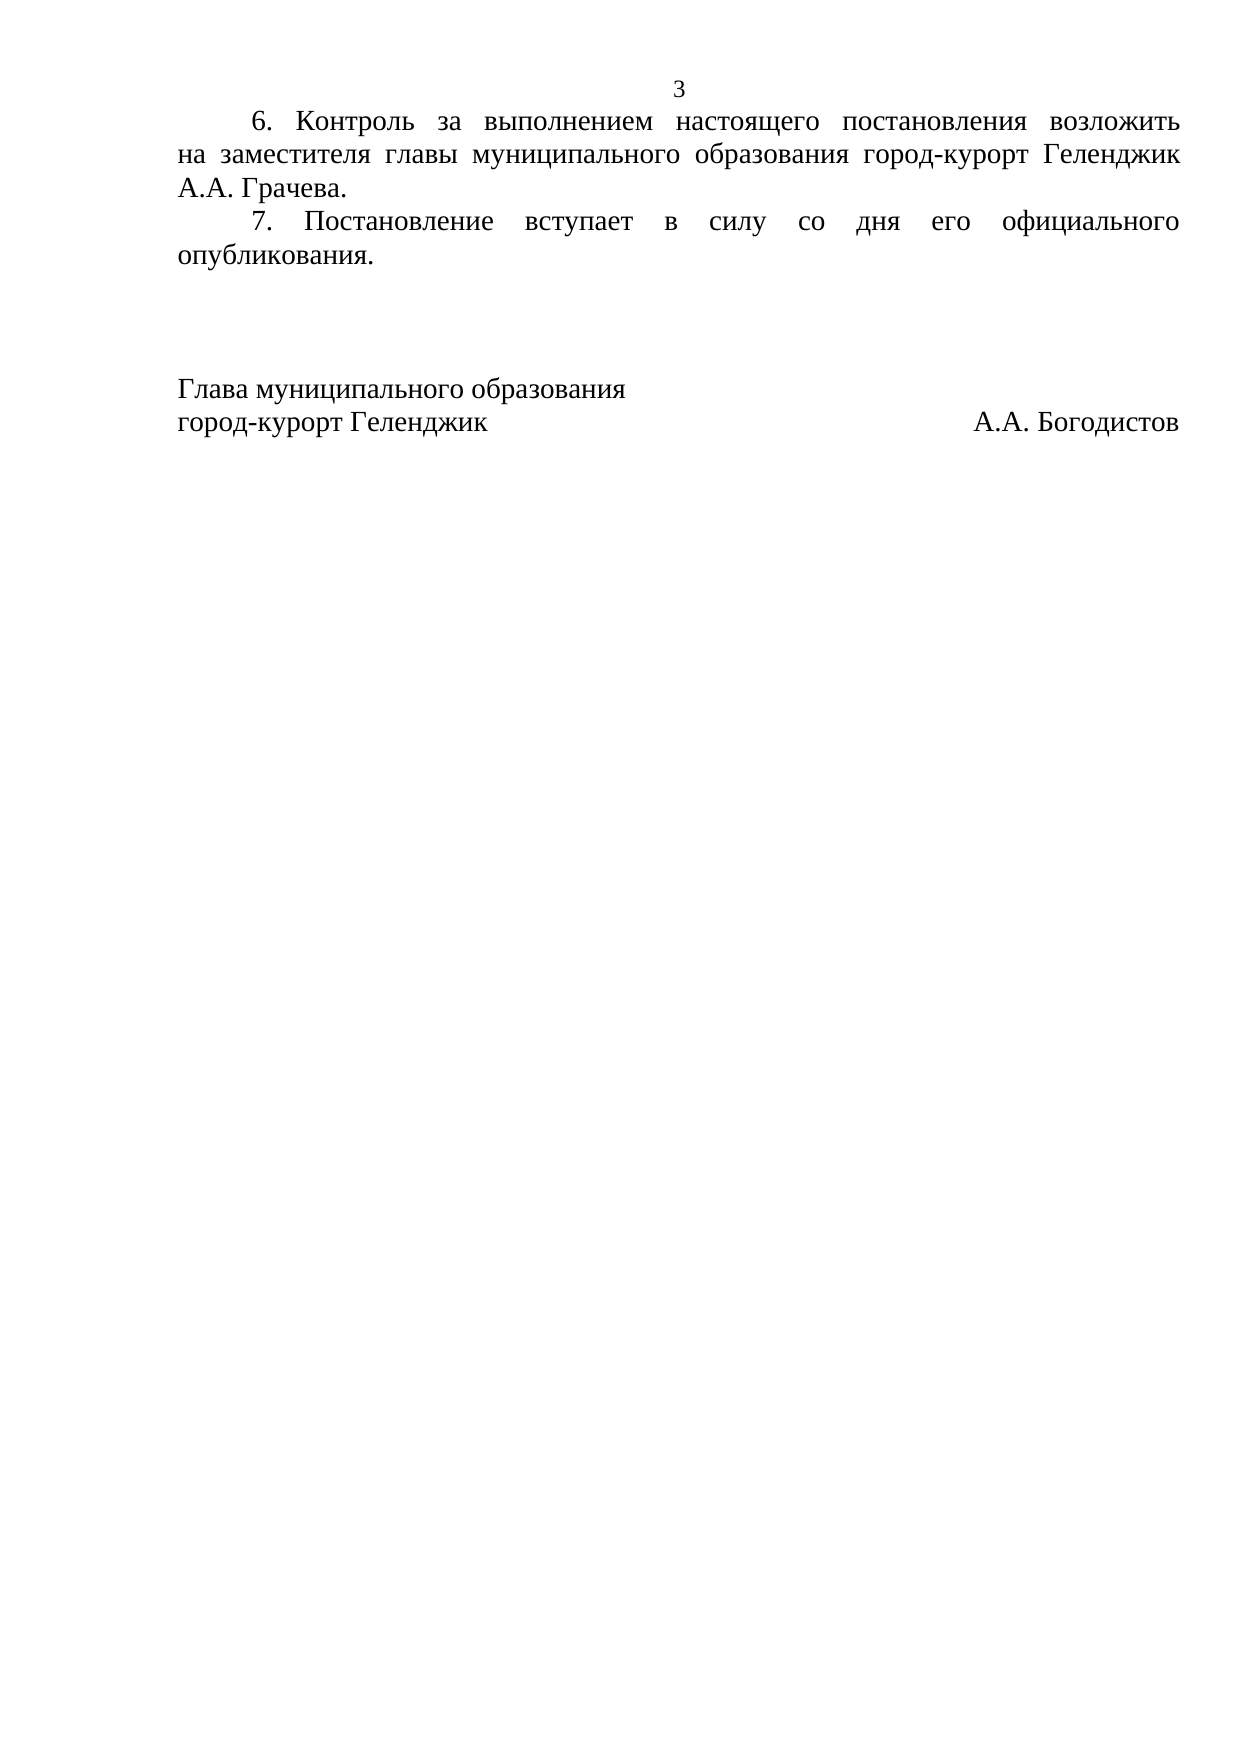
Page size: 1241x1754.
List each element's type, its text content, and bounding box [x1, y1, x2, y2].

text 6. Контроль за выполнением настоящего постановления возложить на заместителя главы муниципального образования город-курорт Геленджик А.А. Грачева. [177, 103, 1181, 203]
text 7. Постановление вступает в силу со дня его официального опубликования. [177, 203, 1181, 270]
text Глава муниципального образования [177, 371, 1181, 404]
text город-курорт Геленджик А.А. Богодистов [177, 404, 1181, 438]
